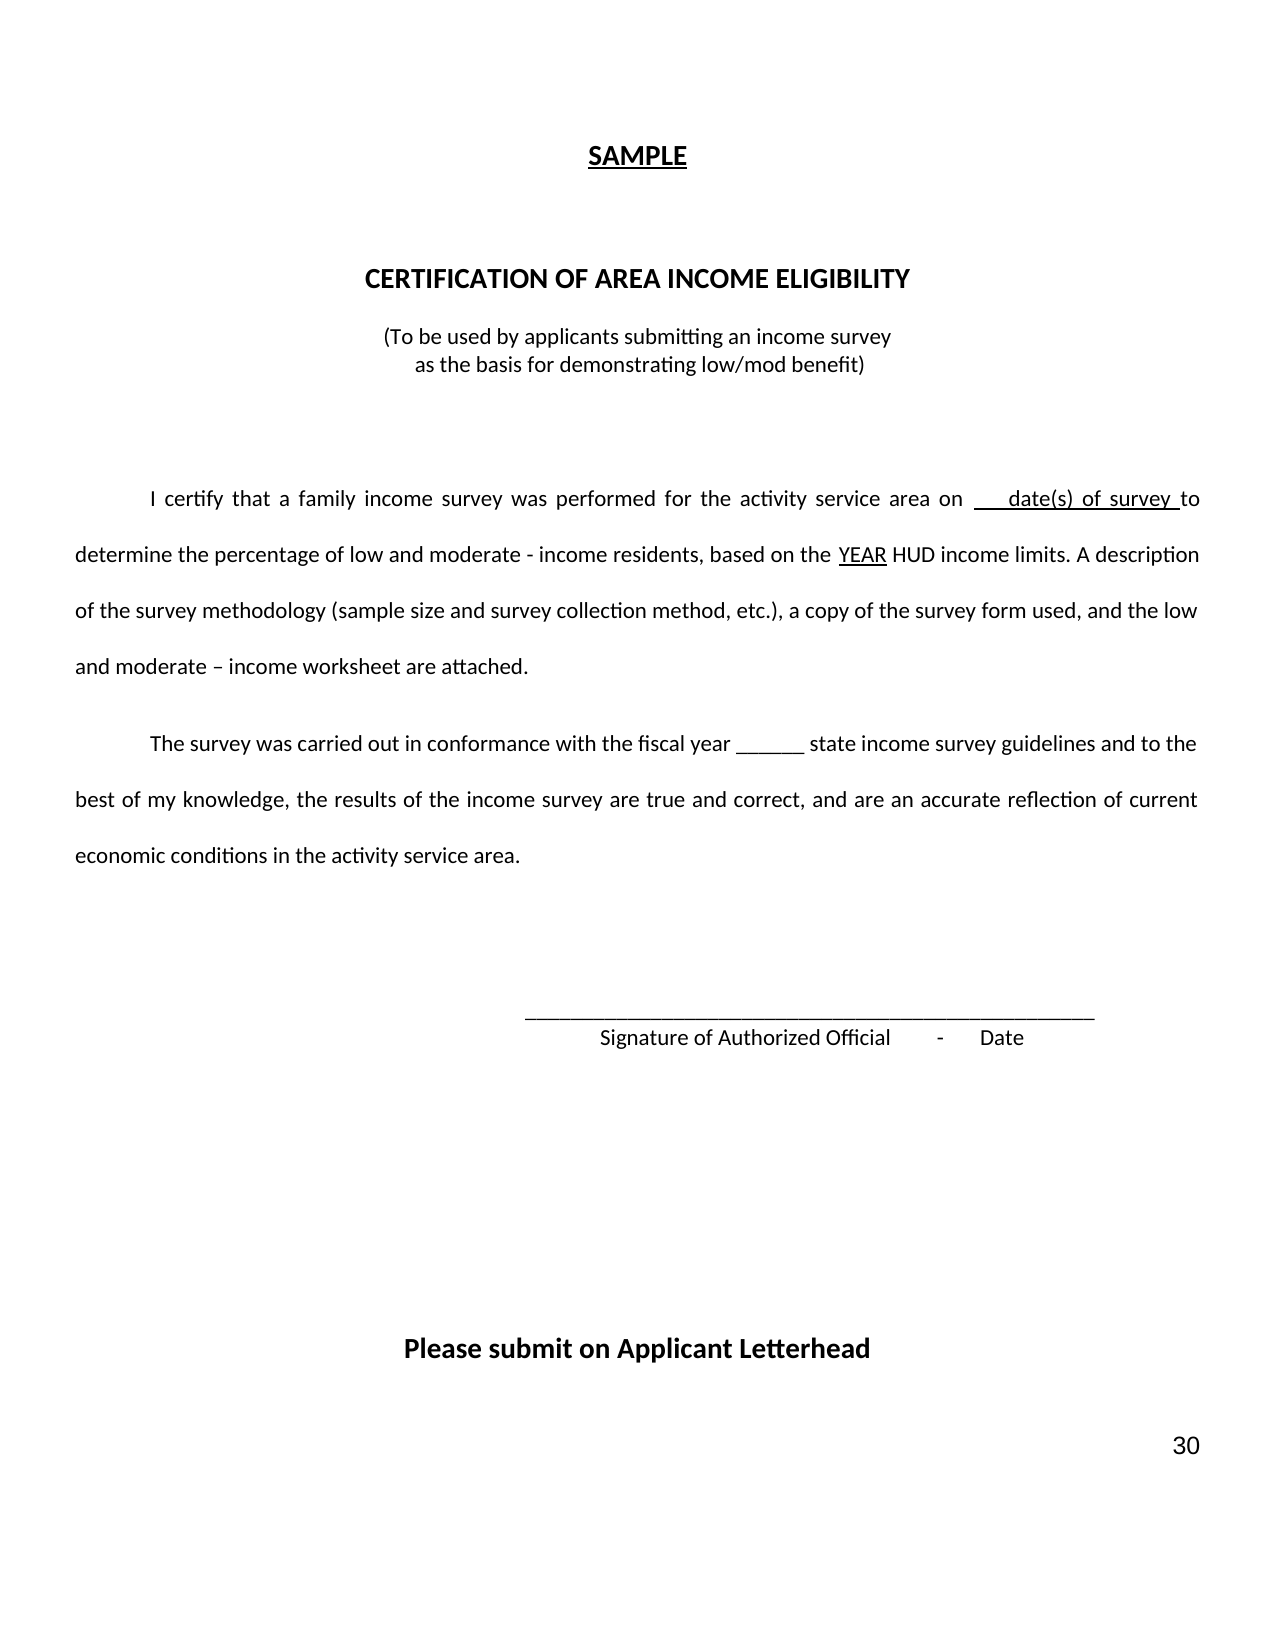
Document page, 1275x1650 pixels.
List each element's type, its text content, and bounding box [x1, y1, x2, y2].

text I certify that a family income survey was performed for the activity service area on date(s) of survey to determine the percentage of low and moderate - income residents, based on the YEAR HUD income limits. A description of the survey methodology (sample size and survey collection method, etc.), a copy of the survey form used, and the low and moderate – income worksheet are attached. [75, 484, 1200, 680]
text (To be used by applicants submitting an income survey [75, 322, 1200, 350]
text Signature of Authorized Official - Date [75, 1023, 1200, 1051]
text as the basis for demonstrating low/mod benefit) [75, 350, 1200, 378]
text __________________________________________________ [75, 995, 1200, 1023]
text The survey was carried out in conformance with the fiscal year ______ state income survey guidelines and to the best of my knowledge, the results of the income survey are true and correct, and are an accurate reflection of current economic conditions in the activity service area. [75, 729, 1200, 869]
text CERTIFICATION OF AREA INCOME ELIGIBILITY [75, 260, 1200, 296]
text Please submit on Applicant Letterhead [75, 1331, 1200, 1366]
text SAMPLE [75, 137, 1200, 172]
